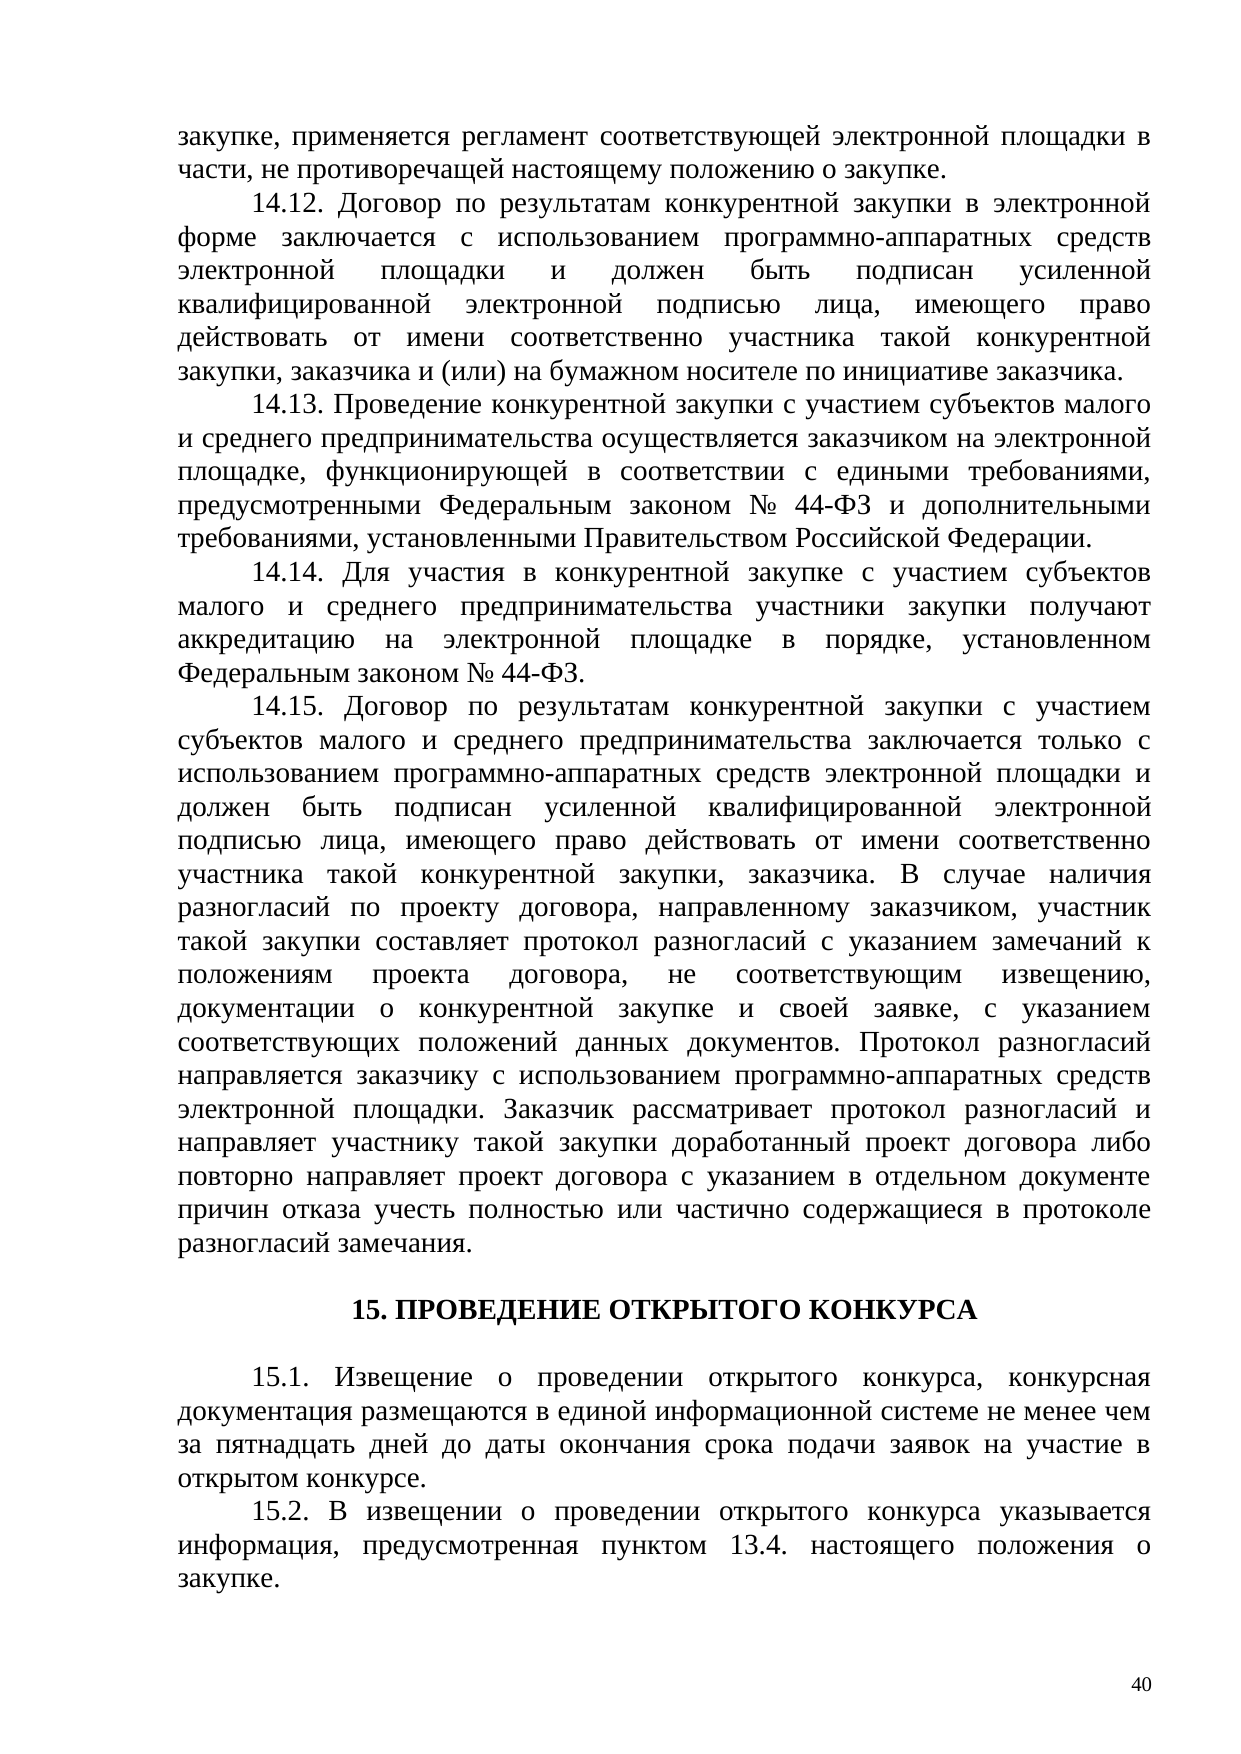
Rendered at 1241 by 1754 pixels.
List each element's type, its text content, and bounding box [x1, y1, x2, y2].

text 15. Проведение открытого конкурса [177, 1292, 1152, 1326]
text 15.1. Извещение о проведении открытого конкурса, конкурсная документация размещаются в единой информационной системе не менее чем за пятнадцать дней до даты окончания срока подачи заявок на участие в открытом конкурсе. [177, 1359, 1152, 1493]
text 15.2. В извещении о проведении открытого конкурса указывается информация, предусмотренная пунктом 13.4. настоящего положения о закупке. [177, 1493, 1152, 1594]
text 14.13. Проведение конкурентной закупки с участием субъектов малого и среднего предпринимательства осуществляется заказчиком на электронной площадке, функционирующей в соответствии с едиными требованиями, предусмотренными Федеральным законом № 44-ФЗ и дополнительными требованиями, установленными Правительством Российской Федерации. [177, 386, 1152, 554]
text 14.14. Для участия в конкурентной закупке с участием субъектов малого и среднего предпринимательства участники закупки получают аккредитацию на электронной площадке в порядке, установленном Федеральным законом № 44-ФЗ. [177, 554, 1152, 688]
text 14.15. Договор по результатам конкурентной закупки с участием субъектов малого и среднего предпринимательства заключается только с использованием программно-аппаратных средств электронной площадки и должен быть подписан усиленной квалифицированной электронной подписью лица, имеющего право действовать от имени соответственно участника такой конкурентной закупки, заказчика. В случае наличия разногласий по проекту договора, направленному заказчиком, участник такой закупки составляет протокол разногласий с указанием замечаний к положениям проекта договора, не соответствующим извещению, документации о конкурентной закупке и своей заявке, с указанием соответствующих положений данных документов. Протокол разногласий направляется заказчику с использованием программно-аппаратных средств электронной площадки. Заказчик рассматривает протокол разногласий и направляет участнику такой закупки доработанный проект договора либо повторно направляет проект договора с указанием в отдельном документе причин отказа учесть полностью или частично содержащиеся в протоколе разногласий замечания. [177, 688, 1152, 1258]
text 14.12. Договор по результатам конкурентной закупки в электронной форме заключается с использованием программно-аппаратных средств электронной площадки и должен быть подписан усиленной квалифицированной электронной подписью лица, имеющего право действовать от имени соответственно участника такой конкурентной закупки, заказчика и (или) на бумажном носителе по инициативе заказчика. [177, 185, 1152, 386]
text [177, 118, 1152, 185]
